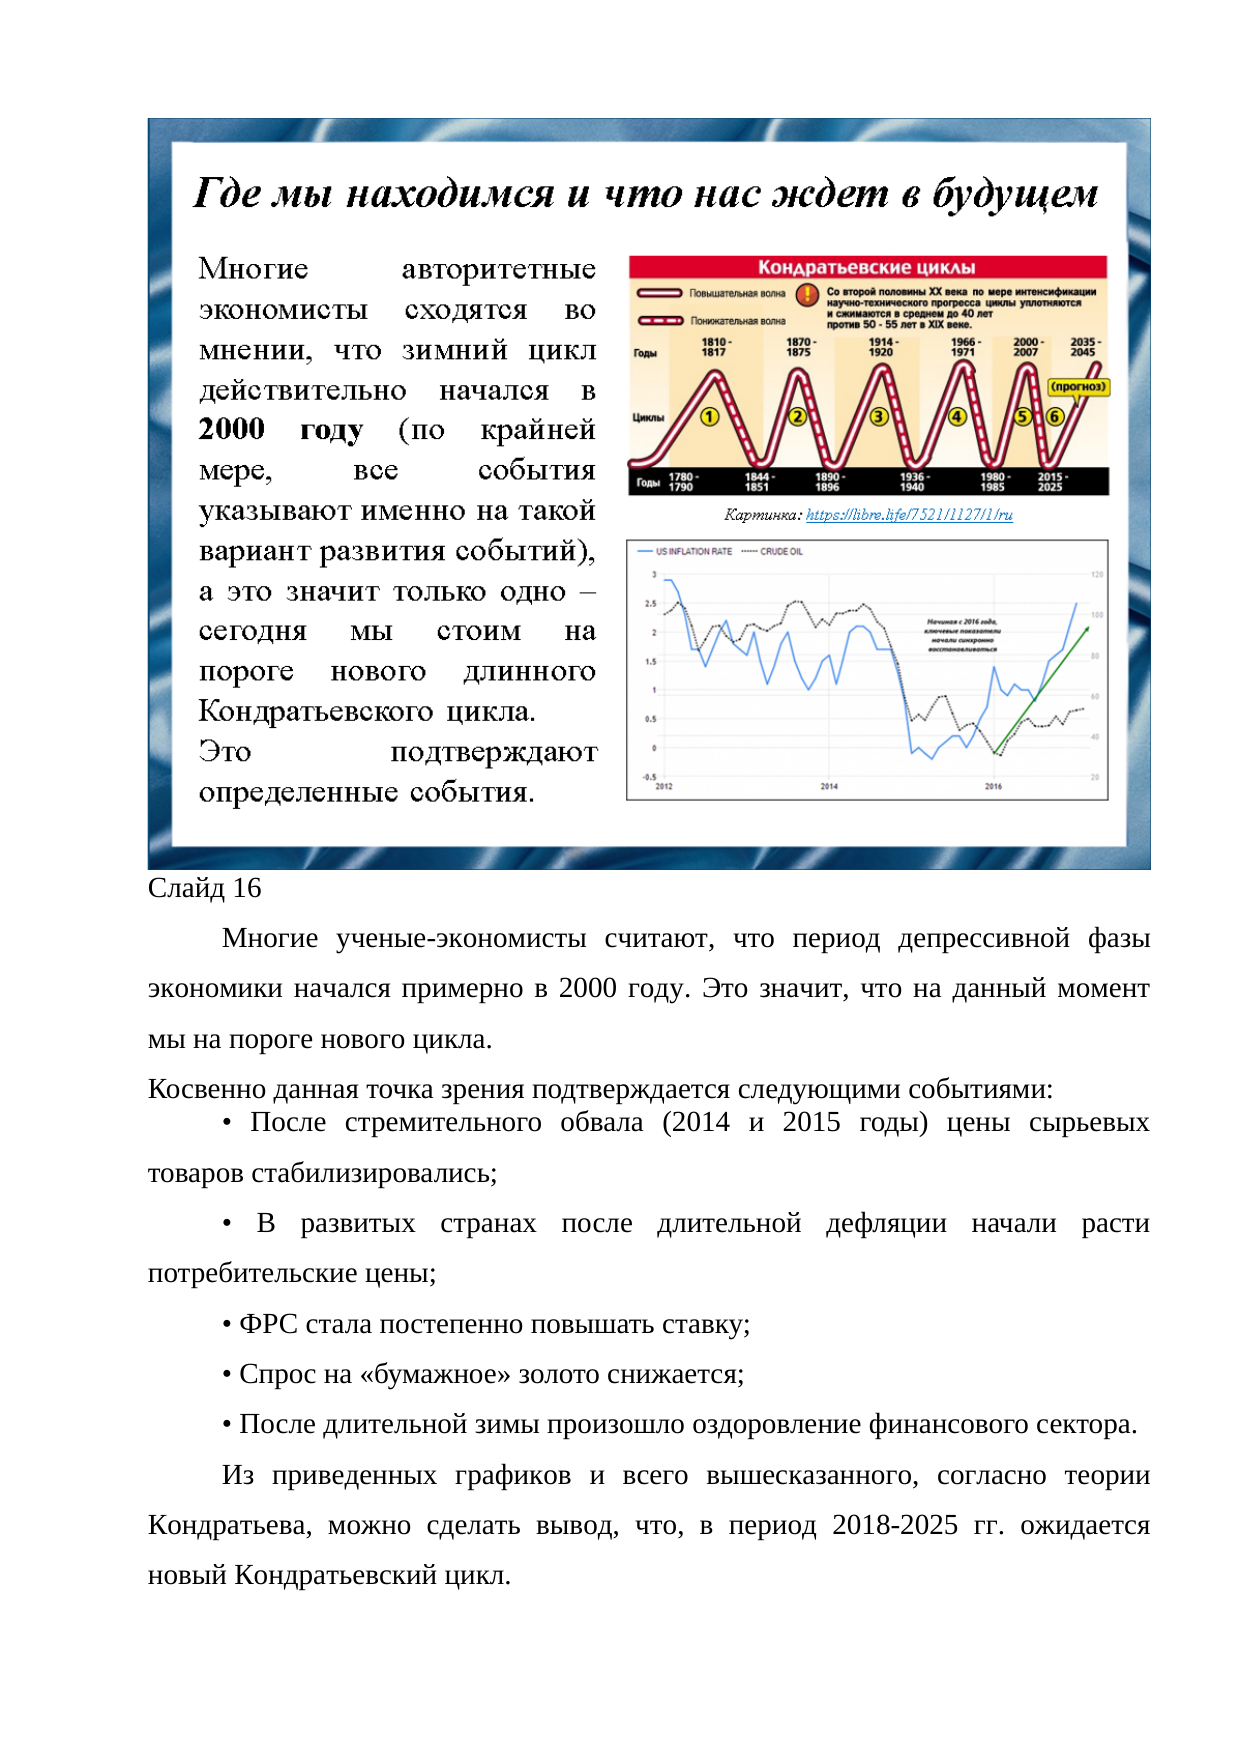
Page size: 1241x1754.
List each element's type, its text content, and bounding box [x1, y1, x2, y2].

text Косвенно данная точка зрения подтверждается следующими событиями: [148, 1071, 1152, 1104]
text Слайд 16 [148, 870, 1152, 903]
text • Спрос на «бумажное» золото снижается; [148, 1356, 1152, 1390]
text • ФРС стала постепенно повышать ставку; [148, 1306, 1152, 1339]
text Многие ученые-экономисты считают, что период депрессивной фазы экономики начался примерно в 2000 году. Это значит, что на данный момент мы на пороге нового цикла. [148, 920, 1152, 1054]
text • После стремительного обвала (2014 и 2015 годы) цены сырьевых товаров стабилизировались; [148, 1104, 1152, 1188]
text Из приведенных графиков и всего вышесказанного, согласно теории Кондратьева, можно сделать вывод, что, в период 2018-2025 гг. ожидается новый Кондратьевский цикл. [148, 1457, 1152, 1591]
text • В развитых странах после длительной дефляции начали расти потребительские цены; [148, 1205, 1152, 1289]
text • После длительной зимы произошло оздоровление финансового сектора. [148, 1406, 1152, 1440]
picture [147, 118, 1151, 870]
